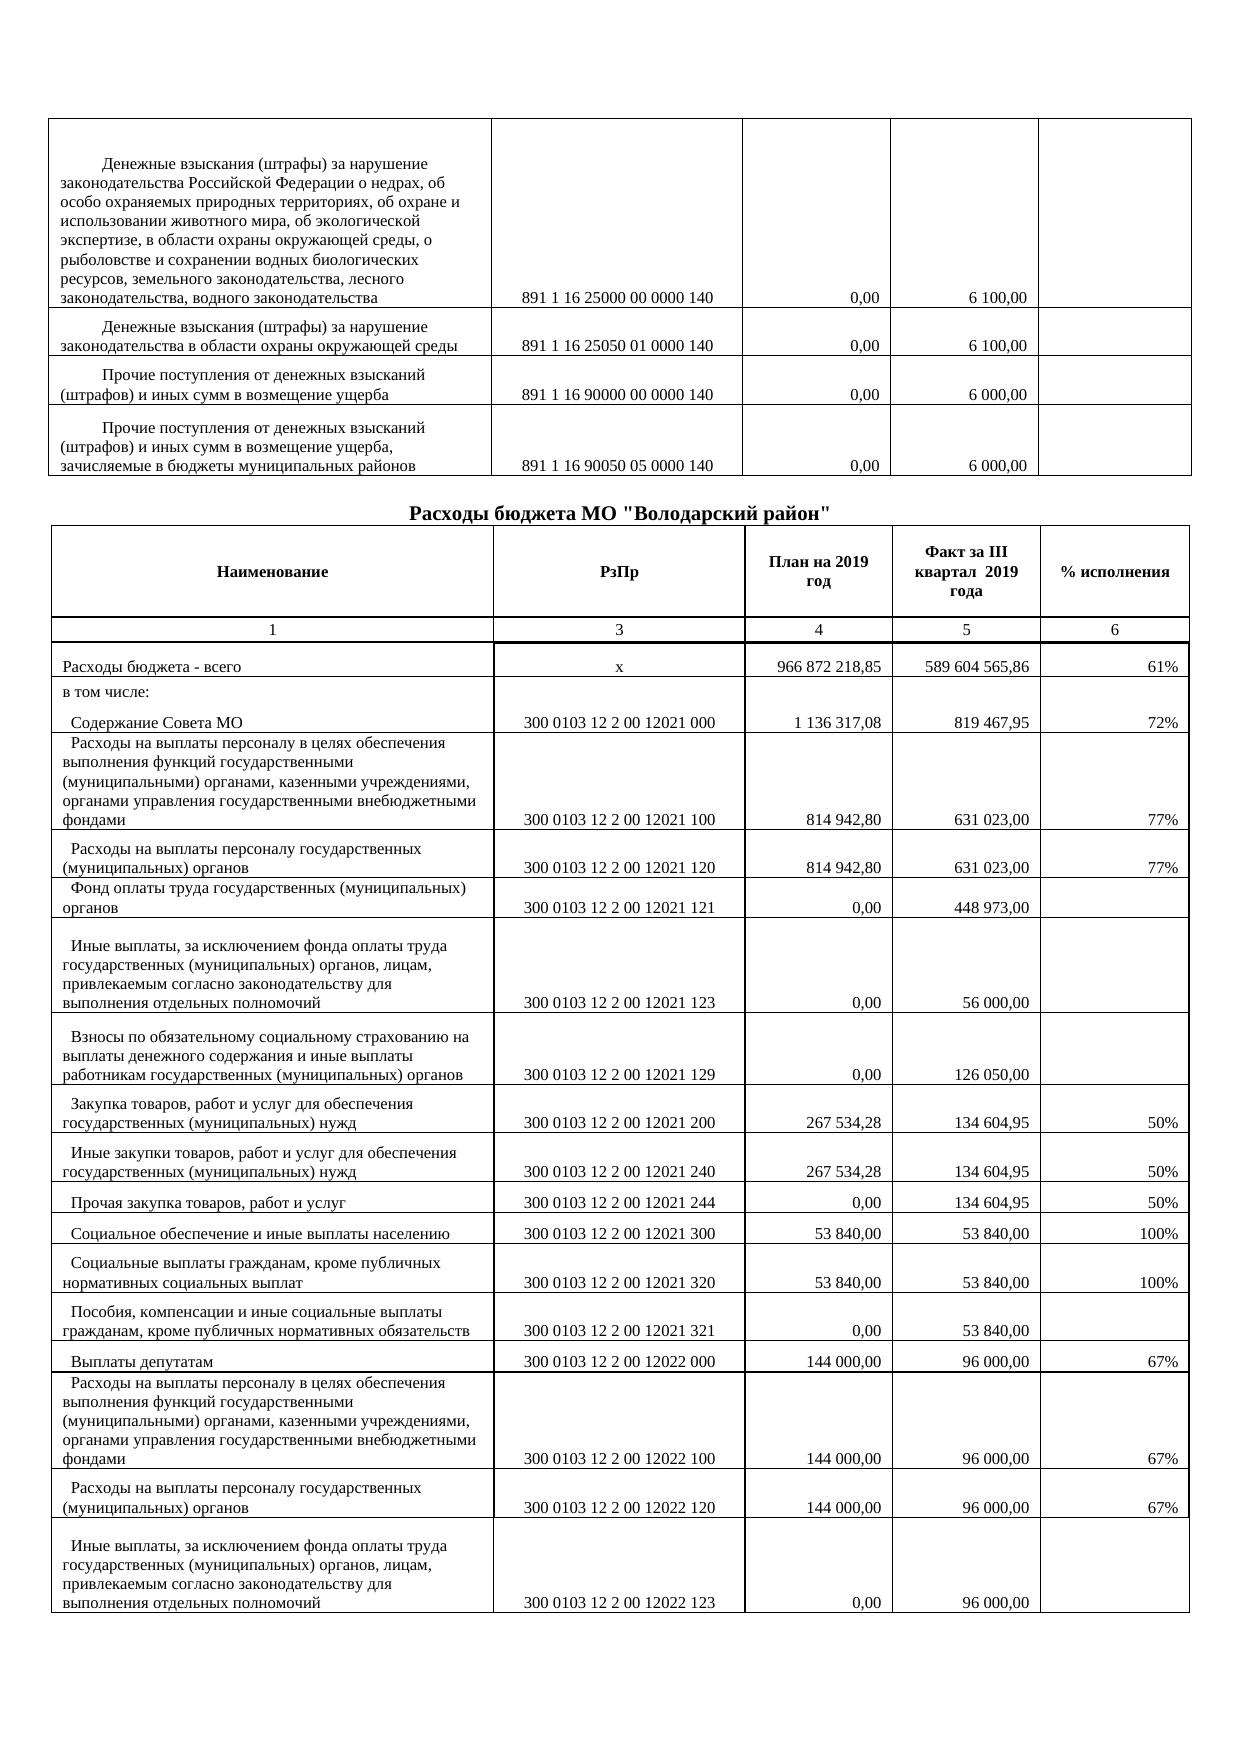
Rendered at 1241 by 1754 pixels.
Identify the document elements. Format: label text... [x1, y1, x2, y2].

table_cell 4 [746, 618, 892, 641]
table_cell [1041, 878, 1188, 917]
table_cell 77% [1041, 830, 1188, 877]
table_cell 134 604,95 [893, 1085, 1040, 1132]
table_cell 300 0103 12 2 00 12021 320 [495, 1244, 744, 1292]
table_cell 631 023,00 [893, 830, 1040, 877]
table_cell 300 0103 12 2 00 12021 123 [495, 918, 744, 1012]
table_header Наименование [52, 526, 493, 616]
table_cell 300 0103 12 2 00 12021 300 [495, 1213, 744, 1243]
table_header План на 2019 год [746, 526, 892, 616]
table_cell 300 0103 12 2 00 12021 244 [495, 1182, 744, 1212]
table_cell Иные закупки товаров, работ и услуг для обеспечения государственных (муниципальных) нужд [52, 1133, 493, 1181]
table_cell [1041, 677, 1188, 701]
table_cell 300 0103 12 2 00 12021 100 [495, 733, 744, 829]
table_cell 891 1 16 25050 01 0000 140 [492, 308, 742, 355]
table_header Факт за III квартал 2019 года [893, 526, 1040, 616]
table_header % исполнения [1041, 526, 1189, 616]
table_cell 67% [1041, 1373, 1188, 1468]
table_cell 300 0103 12 2 00 12021 129 [495, 1013, 744, 1084]
table_cell 0,00 [746, 1182, 892, 1212]
table_cell Расходы бюджета - всего [52, 643, 493, 676]
table_cell Расходы на выплаты персоналу государственных (муниципальных) органов [52, 830, 493, 877]
table_cell 50% [1041, 1133, 1188, 1181]
table_cell 134 604,95 [893, 1133, 1040, 1181]
table_cell 0,00 [746, 878, 892, 917]
table_cell Прочие поступления от денежных взысканий (штрафов) и иных сумм в возмещение ущерба, зачисляемые в бюджеты муниципальных районов [49, 405, 491, 475]
table_cell 96 000,00 [893, 1469, 1040, 1517]
table_cell Прочая закупка товаров, работ и услуг [52, 1182, 493, 1212]
table_cell Социальные выплаты гражданам, кроме публичных нормативных социальных выплат [52, 1244, 493, 1292]
table_cell 814 942,80 [746, 733, 892, 829]
table_cell [1041, 918, 1188, 1012]
table_cell 0,00 [743, 308, 890, 355]
table_cell [1041, 1293, 1188, 1340]
table_cell 300 0103 12 2 00 12022 000 [495, 1341, 744, 1371]
table_cell 631 023,00 [893, 733, 1040, 829]
table_cell Расходы на выплаты персоналу государственных (муниципальных) органов [52, 1469, 493, 1517]
table_cell Закупка товаров, работ и услуг для обеспечения государственных (муниципальных) нужд [52, 1085, 493, 1132]
table_cell 6 100,00 [891, 308, 1038, 355]
table_cell 300 0103 12 2 00 12021 121 [495, 878, 744, 917]
table_cell 3 [494, 618, 744, 641]
table_cell 0,00 [746, 1013, 892, 1084]
table_cell 6 000,00 [891, 356, 1038, 403]
table_cell 50% [1041, 1182, 1188, 1212]
table_cell 144 000,00 [746, 1373, 892, 1468]
table_cell 61% [1041, 644, 1188, 676]
table_cell 1 [52, 618, 493, 641]
table_cell 0,00 [743, 119, 890, 307]
table_cell 53 840,00 [893, 1244, 1040, 1292]
table_cell [1039, 119, 1191, 307]
table_cell 96 000,00 [893, 1518, 1040, 1612]
table_cell Фонд оплаты труда государственных (муниципальных) органов [52, 878, 493, 917]
table_cell [1039, 405, 1191, 475]
table_cell в том числе: [52, 677, 493, 701]
table_cell 96 000,00 [893, 1341, 1040, 1371]
table_cell 67% [1041, 1469, 1188, 1517]
table_cell 6 100,00 [891, 119, 1038, 307]
table_cell Прочие поступления от денежных взысканий (штрафов) и иных сумм в возмещение ущерба [49, 356, 491, 403]
table_cell 300 0103 12 2 00 12021 321 [495, 1293, 744, 1340]
table_cell 6 [1041, 618, 1189, 641]
table_cell [893, 677, 1040, 701]
table_cell 300 0103 12 2 00 12022 123 [494, 1518, 744, 1612]
table_cell Пособия, компенсации и иные социальные выплаты гражданам, кроме публичных нормативных обязательств [52, 1293, 493, 1340]
table_cell 0,00 [746, 918, 892, 1012]
table_cell Социальное обеспечение и иные выплаты населению [52, 1213, 493, 1243]
table_cell 100% [1041, 1244, 1188, 1292]
table_cell 891 1 16 90000 00 0000 140 [492, 356, 742, 403]
table_cell [1041, 1518, 1189, 1612]
table_cell 53 840,00 [893, 1293, 1040, 1340]
table_cell [746, 677, 892, 701]
table_cell 891 1 16 90050 05 0000 140 [492, 405, 742, 475]
table_cell 5 [893, 618, 1040, 641]
table_cell 891 1 16 25000 00 0000 140 [492, 119, 742, 307]
table_cell 50% [1041, 1085, 1188, 1132]
table_header РзПр [494, 526, 744, 616]
table_cell 56 000,00 [893, 918, 1040, 1012]
table_cell 300 0103 12 2 00 12021 200 [495, 1085, 744, 1132]
table_cell Содержание Совета МО [52, 701, 493, 732]
table_cell 300 0103 12 2 00 12021 240 [495, 1133, 744, 1181]
table_cell 53 840,00 [746, 1244, 892, 1292]
table_cell 53 840,00 [746, 1213, 892, 1243]
table_cell 0,00 [746, 1293, 892, 1340]
table_cell 267 534,28 [746, 1085, 892, 1132]
table_cell 0,00 [743, 405, 890, 475]
table_cell 300 0103 12 2 00 12021 000 [495, 701, 744, 732]
table_cell Иные выплаты, за исключением фонда оплаты труда государственных (муниципальных) органов, лицам, привлекаемым согласно законодательству для выполнения отдельных полномочий [52, 1518, 493, 1612]
table_cell 53 840,00 [893, 1213, 1040, 1243]
table_cell 134 604,95 [893, 1182, 1040, 1212]
table_cell 144 000,00 [746, 1469, 892, 1517]
table_cell [1039, 308, 1191, 355]
text Расходы бюджета МО "Володарский район" [118, 500, 1122, 524]
table_cell 72% [1041, 701, 1188, 732]
table_cell 96 000,00 [893, 1373, 1040, 1468]
table_cell 267 534,28 [746, 1133, 892, 1181]
table_cell 0,00 [743, 356, 890, 403]
table_cell Денежные взыскания (штрафы) за нарушение законодательства в области охраны окружающей среды [49, 308, 491, 355]
table_cell 819 467,95 [893, 701, 1040, 732]
table_cell 0,00 [746, 1518, 892, 1612]
table_cell Взносы по обязательному социальному страхованию на выплаты денежного содержания и иные выплаты работникам государственных (муниципальных) органов [52, 1013, 493, 1084]
table_cell 67% [1041, 1341, 1188, 1371]
table_cell Выплаты депутатам [52, 1341, 493, 1371]
table_cell 448 973,00 [893, 878, 1040, 917]
table_cell 589 604 565,86 [893, 644, 1040, 676]
table_cell Иные выплаты, за исключением фонда оплаты труда государственных (муниципальных) органов, лицам, привлекаемым согласно законодательству для выполнения отдельных полномочий [52, 918, 493, 1012]
table_cell 1 136 317,08 [746, 701, 892, 732]
table_cell 300 0103 12 2 00 12021 120 [495, 830, 744, 877]
table_cell 300 0103 12 2 00 12022 100 [495, 1373, 744, 1468]
table_cell 126 050,00 [893, 1013, 1040, 1084]
table_cell x [495, 644, 744, 676]
table_cell 300 0103 12 2 00 12022 120 [495, 1469, 744, 1517]
table_cell [1041, 1013, 1188, 1084]
table_cell 814 942,80 [746, 830, 892, 877]
table_cell 77% [1041, 733, 1188, 829]
table_cell 144 000,00 [746, 1341, 892, 1371]
table_cell [495, 677, 744, 701]
table_cell [1039, 356, 1191, 403]
table_cell 100% [1041, 1213, 1188, 1243]
table_cell 6 000,00 [891, 405, 1038, 475]
table_cell 966 872 218,85 [746, 644, 892, 676]
